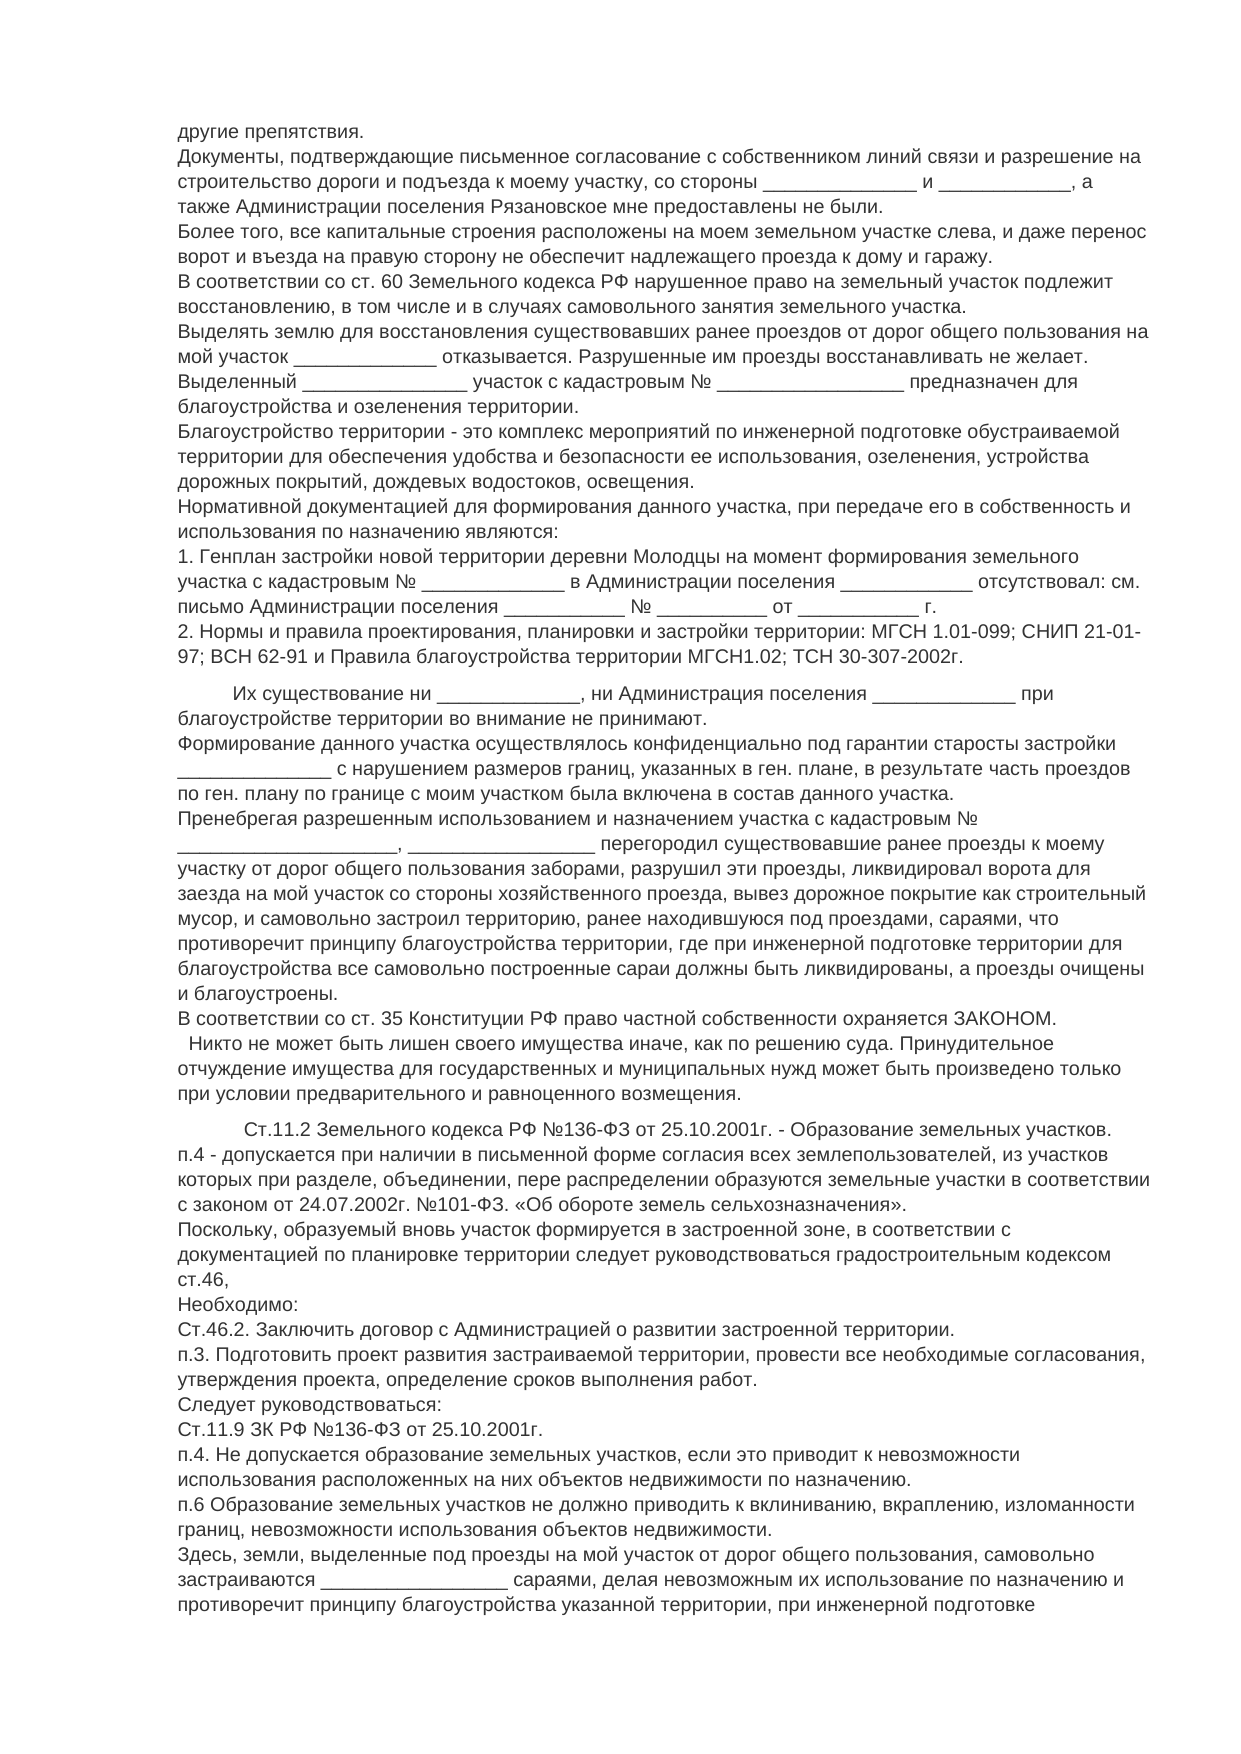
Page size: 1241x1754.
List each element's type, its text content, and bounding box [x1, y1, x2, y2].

text Их существование ни _____________, ни Администрация поселения _____________ при благоустройстве территории во внимание не принимают. Формирование данного участка осуществлялось конфиденциально под гарантии старосты застройки ______________ с нарушением размеров границ, указанных в ген. плане, в результате часть проездов по ген. плану по границе с моим участком была включена в состав данного участка. Пренебрегая разрешенным использованием и назначением участка с кадастровым № ____________________, _________________ перегородил существовавшие ранее проезды к моему участку от дорог общего пользования заборами, разрушил эти проезды, ликвидировал ворота для заезда на мой участок со стороны хозяйственного проезда, вывез дорожное покрытие как строительный мусор, и самовольно застроил территорию, ранее находившуюся под проездами, сараями, что противоречит принципу благоустройства территории, где при инженерной подготовке территории для благоустройства все самовольно построенные сараи должны быть ликвидированы, а проезды очищены и благоустроены. В соответствии со ст. 35 Конституции РФ право частной собственности охраняется ЗАКОНОМ. Никто не может быть лишен своего имущества иначе, как по решению суда. Принудительное отчуждение имущества для государственных и муниципальных нужд может быть произведено только при условии предварительного и равноценного возмещения. [177, 679, 1152, 1104]
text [177, 118, 1152, 668]
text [177, 1116, 1152, 1616]
